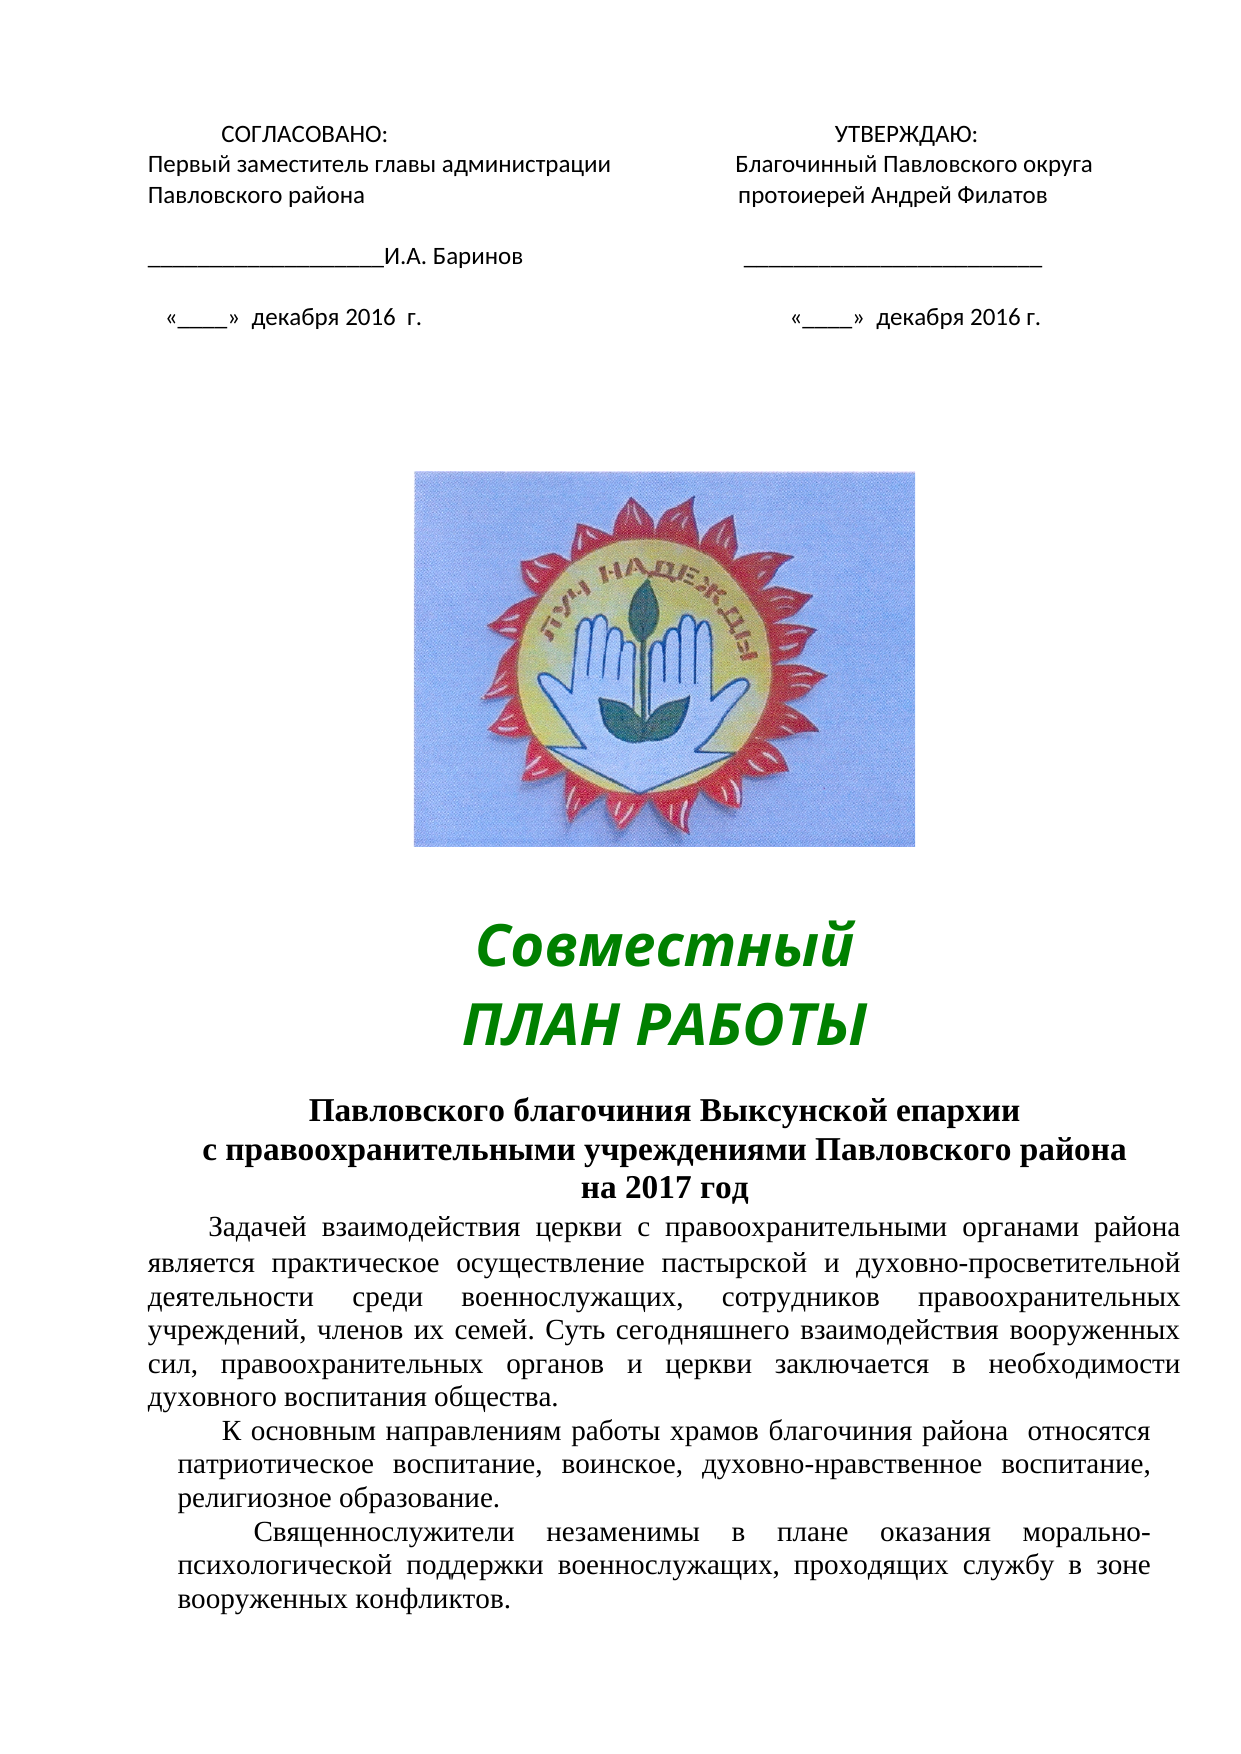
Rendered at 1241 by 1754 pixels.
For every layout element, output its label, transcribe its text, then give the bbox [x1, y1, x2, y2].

text Павловского района протоиерей Андрей Филатов [148, 179, 1181, 210]
text Священнослужители незаменимы в плане оказания морально-психологической поддержки военнослужащих, проходящих службу в зоне вооруженных конфликтов. [177, 1514, 1152, 1614]
text Первый заместитель главы администрации Благочинный Павловского округа [148, 149, 1181, 179]
text ___________________И.А. Баринов ________________________ [148, 240, 1181, 271]
text Совместный [148, 904, 1181, 983]
text К основным направлениям работы храмов благочиния района относятся патриотическое воспитание, воинское, духовно-нравственное воспитание, религиозное образование. [177, 1413, 1152, 1514]
text на 2017 год [148, 1167, 1181, 1206]
text Задачей взаимодействия церкви с правоохранительными органами района является практическое осуществление пастырской и духовно-просветительной деятельности среди военнослужащих, сотрудников правоохранительных учреждений, членов их семей. Суть сегодняшнего взаимодействия вооруженных сил, правоохранительных органов и церкви заключается в необходимости духовного воспитания общества. [148, 1206, 1181, 1413]
text СОГЛАСОВАНО: УТВЕРЖДАЮ: [148, 118, 1181, 149]
text с правоохранительными учреждениями Павловского района [148, 1129, 1181, 1167]
text Павловского благочиния Выксунской епархии [148, 1091, 1181, 1129]
picture [413, 471, 916, 847]
text «____» декабря 2016 г. «____» декабря 2016 г. [148, 301, 1181, 332]
text ПЛАН РАБОТЫ [148, 983, 1181, 1063]
